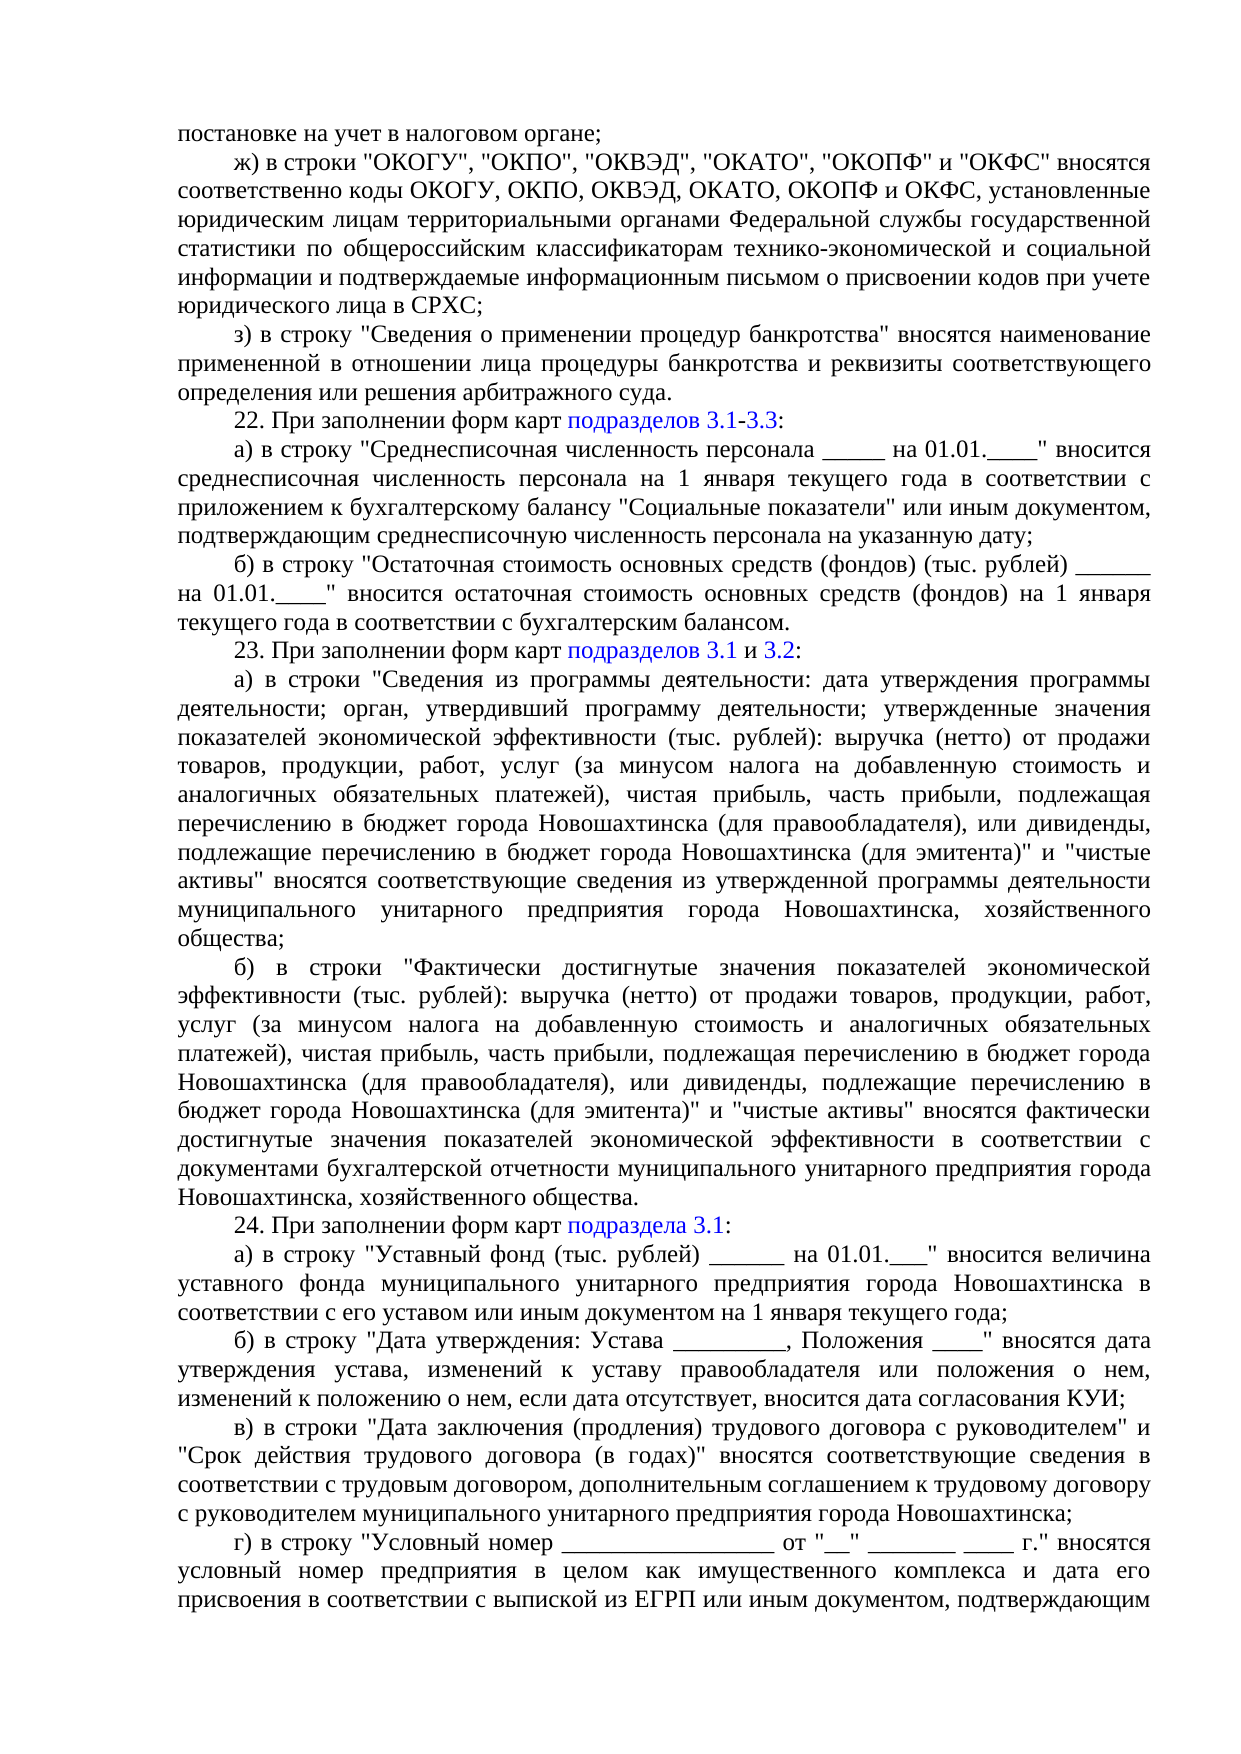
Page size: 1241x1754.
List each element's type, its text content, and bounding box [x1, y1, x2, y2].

text 24. При заполнении форм карт подраздела 3.1: [177, 1211, 1152, 1239]
text б) в строку "Остаточная стоимость основных средств (фондов) (тыс. рублей) ______ на 01.01.____" вносится остаточная стоимость основных средств (фондов) на 1 января текущего года в соответствии с бухгалтерским балансом. [177, 549, 1152, 636]
text в) в строки "Дата заключения (продления) трудового договора с руководителем" и "Срок действия трудового договора (в годах)" вносятся соответствующие сведения в соответствии с трудовым договором, дополнительным соглашением к трудовому договору с руководителем муниципального унитарного предприятия города Новошахтинска; [177, 1412, 1152, 1527]
text з) в строку "Сведения о применении процедур банкротства" вносятся наименование примененной в отношении лица процедуры банкротства и реквизиты соответствующего определения или решения арбитражного суда. [177, 319, 1152, 406]
text б) в строки "Фактически достигнутые значения показателей экономической эффективности (тыс. рублей): выручка (нетто) от продажи товаров, продукции, работ, услуг (за минусом налога на добавленную стоимость и аналогичных обязательных платежей), чистая прибыль, часть прибыли, подлежащая перечислению в бюджет города Новошахтинска (для правообладателя), или дивиденды, подлежащие перечислению в бюджет города Новошахтинска (для эмитента)" и "чистые активы" вносятся фактически достигнутые значения показателей экономической эффективности в соответствии с документами бухгалтерской отчетности муниципального унитарного предприятия города Новошахтинска, хозяйственного общества. [177, 952, 1152, 1211]
text б) в строку "Дата утверждения: Устава _________, Положения ____" вносятся дата утверждения устава, изменений к уставу правообладателя или положения о нем, изменений к положению о нем, если дата отсутствует, вносится дата согласования КУИ; [177, 1326, 1152, 1412]
text 22. При заполнении форм карт подразделов 3.1-3.3: [177, 406, 1152, 434]
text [177, 1527, 1152, 1613]
text а) в строки "Сведения из программы деятельности: дата утверждения программы деятельности; орган, утвердивший программу деятельности; утвержденные значения показателей экономической эффективности (тыс. рублей): выручка (нетто) от продажи товаров, продукции, работ, услуг (за минусом налога на добавленную стоимость и аналогичных обязательных платежей), чистая прибыль, часть прибыли, подлежащая перечислению в бюджет города Новошахтинска (для правообладателя), или дивиденды, подлежащие перечислению в бюджет города Новошахтинска (для эмитента)" и "чистые активы" вносятся соответствующие сведения из утвержденной программы деятельности муниципального унитарного предприятия города Новошахтинска, хозяйственного общества; [177, 664, 1152, 952]
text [177, 118, 1152, 147]
text а) в строку "Уставный фонд (тыс. рублей) ______ на 01.01.___" вносится величина уставного фонда муниципального унитарного предприятия города Новошахтинска в соответствии с его уставом или иным документом на 1 января текущего года; [177, 1239, 1152, 1326]
text а) в строку "Среднесписочная численность персонала _____ на 01.01.____" вносится среднесписочная численность персонала на 1 января текущего года в соответствии с приложением к бухгалтерскому балансу "Социальные показатели" или иным документом, подтверждающим среднесписочную численность персонала на указанную дату; [177, 434, 1152, 549]
text 23. При заполнении форм карт подразделов 3.1 и 3.2: [177, 636, 1152, 664]
text ж) в строки "ОКОГУ", "ОКПО", "ОКВЭД", "ОКАТО", "ОКОПФ" и "ОКФС" вносятся соответственно коды ОКОГУ, ОКПО, ОКВЭД, ОКАТО, ОКОПФ и ОКФС, установленные юридическим лицам территориальными органами Федеральной службы государственной статистики по общероссийским классификаторам технико-экономической и социальной информации и подтверждаемые информационным письмом о присвоении кодов при учете юридического лица в СРХС; [177, 147, 1152, 319]
